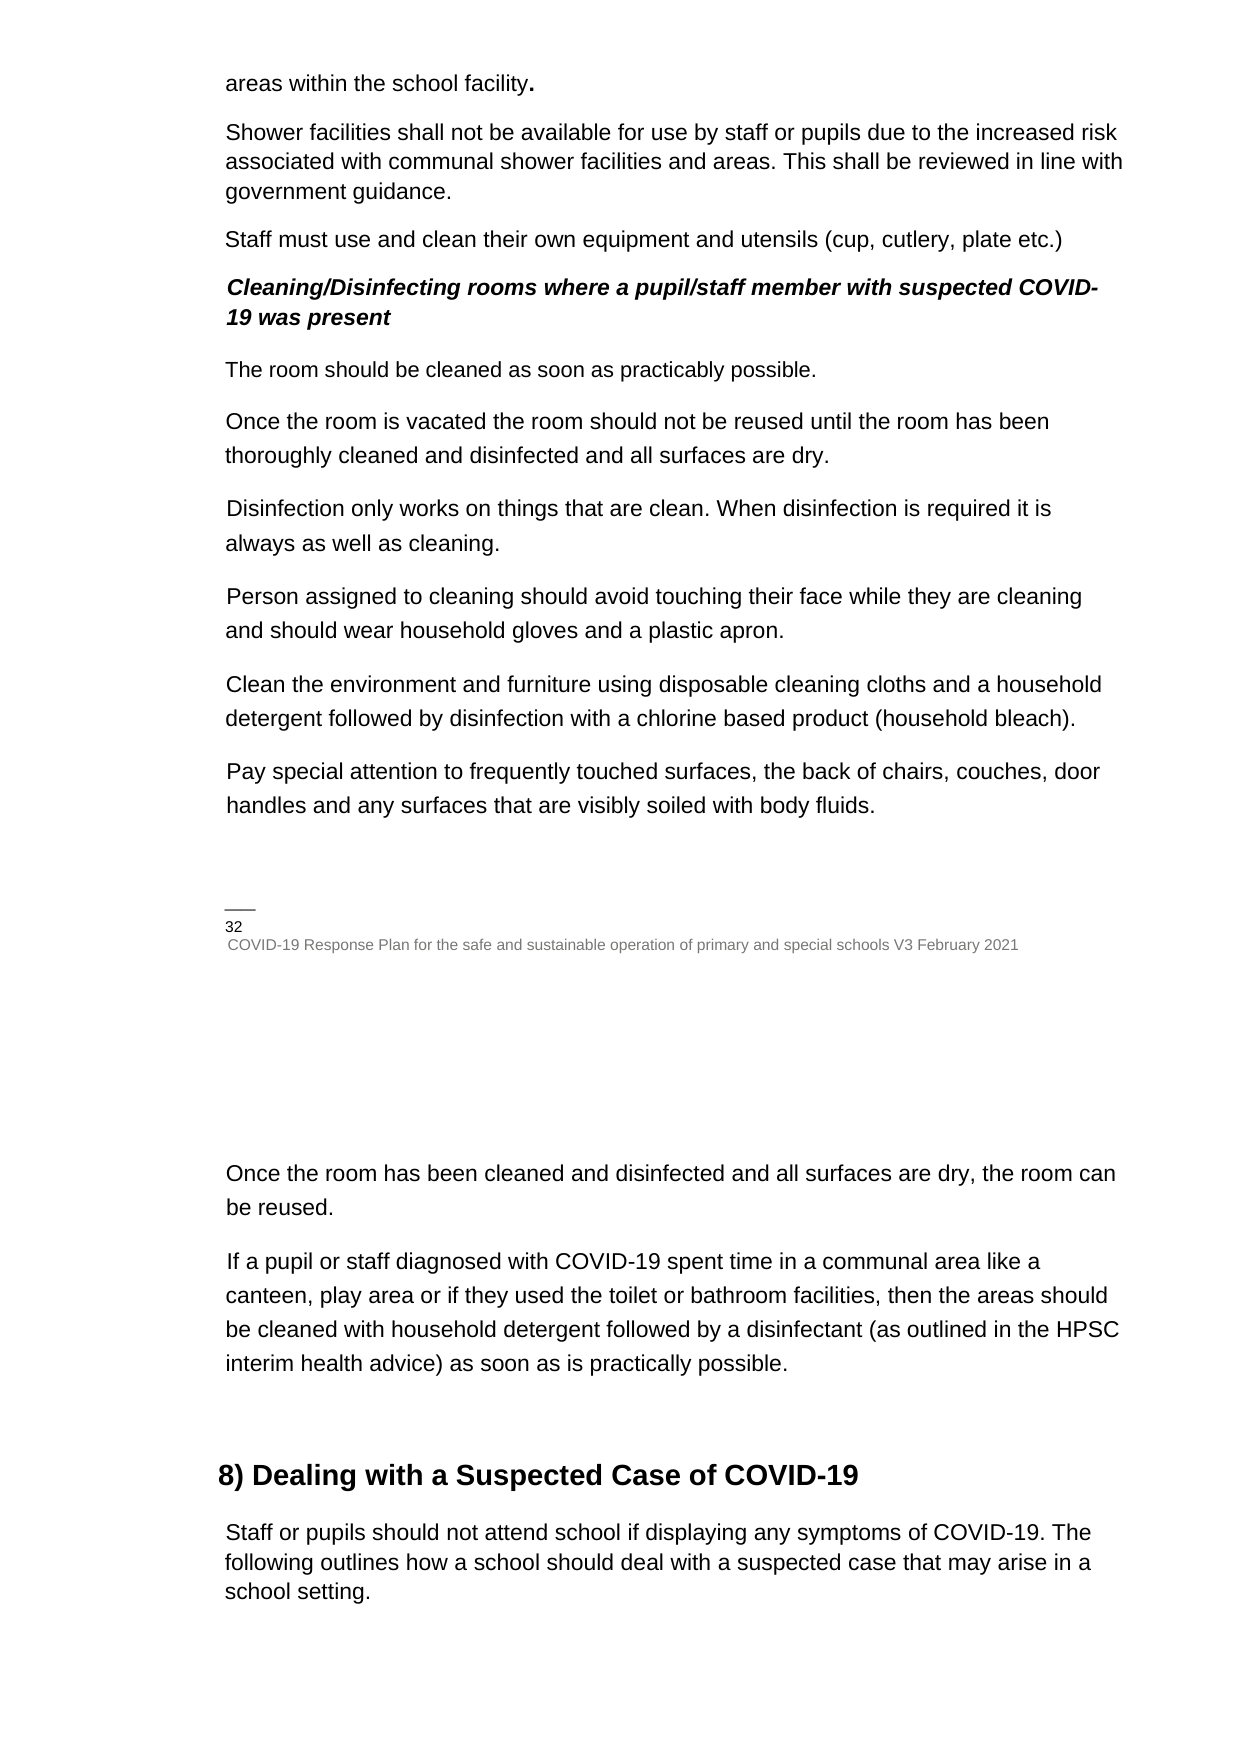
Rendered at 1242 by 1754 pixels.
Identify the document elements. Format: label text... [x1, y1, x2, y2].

text —— [224, 900, 1187, 918]
text Staff must use and clean their own equipment and utensils (cup, cutlery, plate etc.) [36, 226, 1063, 252]
text Staff or pupils should not attend school if displaying any symptoms of COVID-19. The following outlines how a school should deal with a suspected case that may arise in a school setting. [224, 1519, 1092, 1604]
text Once the room is vacated the room should not be reused until the room has been thoroughly cleaned and disinfected and all surfaces are dry. [225, 408, 1052, 468]
text Person assigned to cleaning should avoid touching their face while they are cleaning and should wear household gloves and a plastic apron. [225, 583, 1084, 643]
text 32 [225, 918, 1187, 936]
text Clean the environment and furniture using disposable cleaning cloths and a household detergent followed by disinfection with a chlorine based product (household bleach). [225, 671, 1105, 731]
text 8) Dealing with a Suspected Case of COVID-19 [218, 1458, 1187, 1492]
text Disinfection only works on things that are clean. When disinfection is required it is always as well as cleaning. [225, 495, 1053, 556]
text If a pupil or staff diagnosed with COVID-19 spent time in a communal area like a canteen, play area or if they used the toilet or bathroom facilities, then the areas should be cleaned with household detergent followed by a disinfectant (as outlined in the HPSC interim health advice) as soon as is practically possible. [225, 1248, 1124, 1377]
text COVID-19 Response Plan for the safe and sustainable operation of primary and special schools V3 February 2021 [36, 936, 1019, 954]
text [225, 70, 1094, 97]
text The room should be cleaned as soon as practicably possible. [225, 357, 1187, 382]
text Pay special attention to frequently touched surfaces, the back of chairs, couches, door handles and any surfaces that are visibly soiled with body fluids. [226, 758, 1100, 819]
text Cleaning/Disinfecting rooms where a pupil/staff member with suspected COVID-19 was present [226, 274, 1126, 330]
text Once the room has been cleaned and disinfected and all surfaces are dry, the room can be reused. [226, 1160, 1117, 1221]
text Shower facilities shall not be available for use by staff or pupils due to the increased risk associated with communal shower facilities and areas. This shall be reviewed in line with government guidance. [225, 118, 1126, 204]
